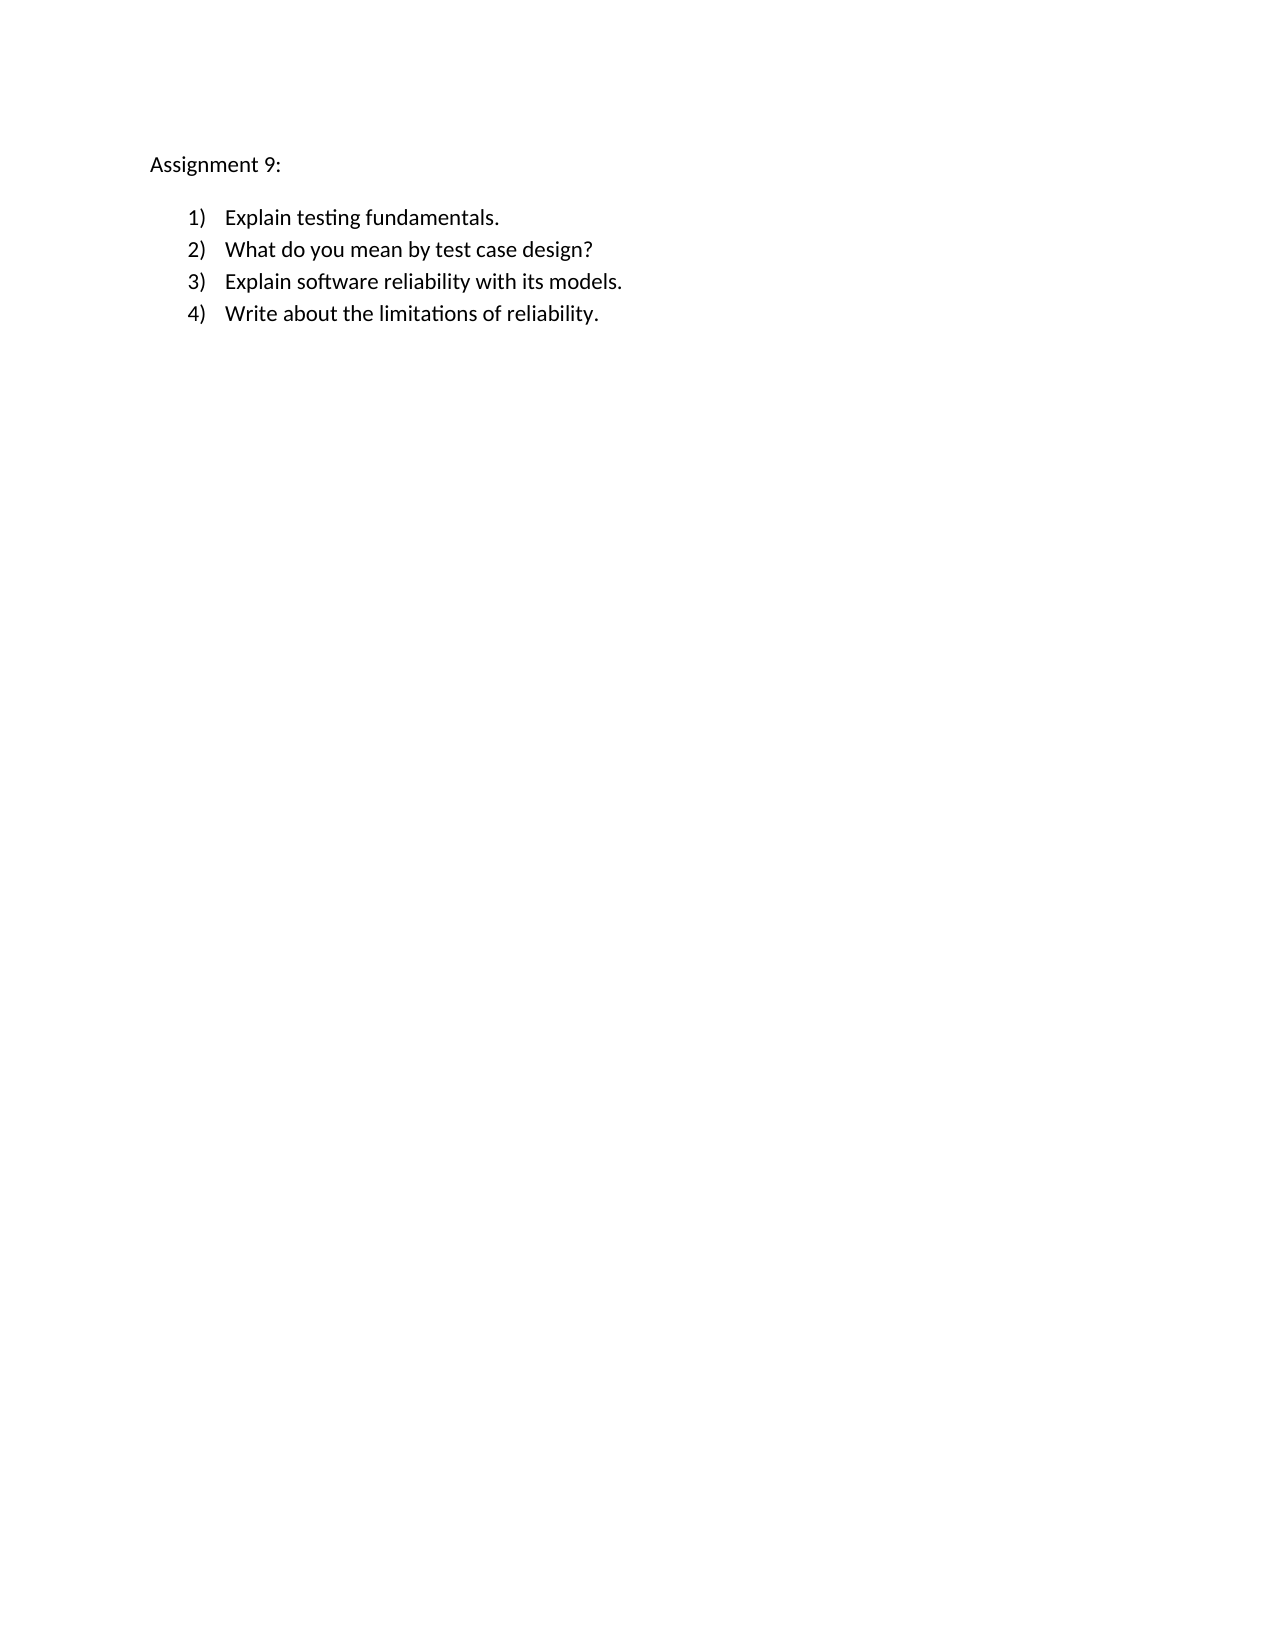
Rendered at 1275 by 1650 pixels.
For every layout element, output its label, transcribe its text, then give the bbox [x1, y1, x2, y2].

list Write about the limitations of reliability. [187, 299, 1125, 328]
list Explain testing fundamentals. [187, 203, 1125, 231]
list Explain software reliability with its models. [187, 267, 1125, 295]
text Assignment 9: [150, 150, 1125, 178]
list What do you mean by test case design? [187, 235, 1125, 263]
